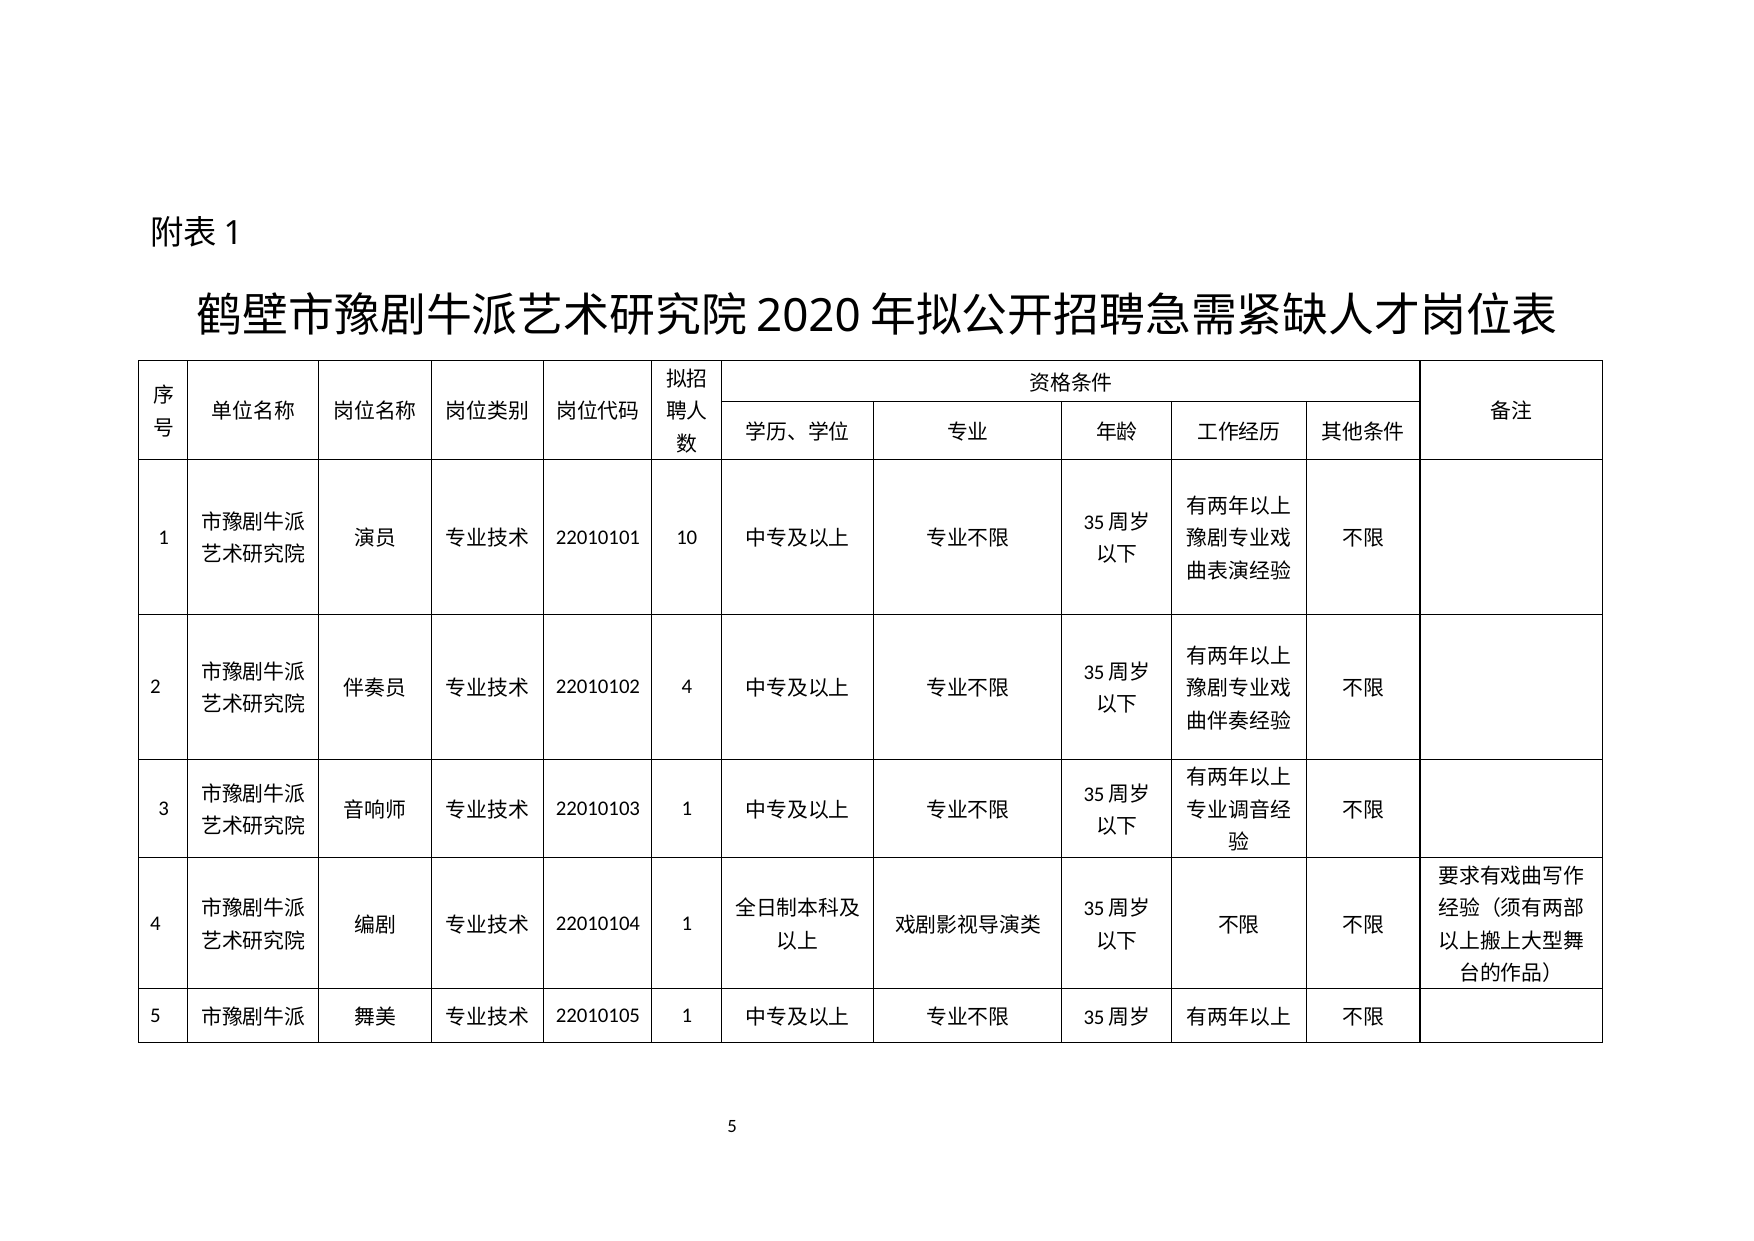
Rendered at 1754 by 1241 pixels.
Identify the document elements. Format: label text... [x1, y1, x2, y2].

table_cell [1421, 615, 1602, 758]
table_cell 35周岁以下 [1062, 858, 1171, 988]
table_cell [1421, 460, 1602, 613]
table_header 岗位类别 [432, 361, 543, 459]
table_cell 中专及以上 [722, 989, 873, 1042]
table_cell 市豫剧牛派艺术研究院 [188, 989, 318, 1042]
table_cell 舞美 [319, 989, 431, 1042]
text 附表1 [150, 198, 1604, 263]
table_cell 要求有戏曲写作经验（须有两部以上搬上大型舞台的作品） [1421, 858, 1602, 988]
table_cell 1 [652, 760, 721, 857]
table_cell 伴奏员 [319, 615, 431, 758]
table_cell 编剧 [319, 858, 431, 988]
table_cell 35周岁以下 [1062, 760, 1171, 857]
table_cell 其他条件 [1307, 402, 1419, 459]
table_cell 专业技术 [432, 760, 543, 857]
table_cell 全日制本科及以上 [722, 858, 873, 988]
table_cell 工作经历 [1172, 402, 1306, 459]
table_cell 3 [139, 760, 187, 857]
table_header 单位名称 [188, 361, 318, 459]
table_cell 有两年以上专业戏曲舞台舞美经验 [1172, 989, 1306, 1042]
table_cell 演员 [319, 460, 431, 613]
table_header 备注 [1421, 361, 1602, 459]
table_cell 专业 [874, 402, 1061, 459]
table_cell 中专及以上 [722, 615, 873, 758]
text 鹤壁市豫剧牛派艺术研究院2020年拟公开招聘急需紧缺人才岗位表 [150, 263, 1604, 360]
table_cell 戏剧影视导演类 [874, 858, 1061, 988]
table_cell 市豫剧牛派艺术研究院 [188, 760, 318, 857]
table_cell 不限 [1307, 460, 1419, 613]
table_header 岗位代码 [544, 361, 651, 459]
table_cell 专业不限 [874, 460, 1061, 613]
table_cell 专业技术 [432, 460, 543, 613]
table_cell 中专及以上 [722, 760, 873, 857]
table_cell 4 [652, 615, 721, 758]
table_cell 有两年以上专业调音经验 [1172, 760, 1306, 857]
table_cell 1 [139, 460, 187, 613]
table_cell 学历、学位 [722, 402, 873, 459]
table_cell 22010102 [544, 615, 651, 758]
table_cell 有两年以上豫剧专业戏曲表演经验 [1172, 460, 1306, 613]
table_cell 中专及以上 [722, 460, 873, 613]
table_cell 专业不限 [874, 989, 1061, 1042]
table_cell 35周岁以下 [1062, 989, 1171, 1042]
table_cell 不限 [1307, 858, 1419, 988]
table_cell 1 [652, 989, 721, 1042]
table_cell 1 [652, 858, 721, 988]
table_header 岗位名称 [319, 361, 431, 459]
table_cell 22010101 [544, 460, 651, 613]
table_header 拟招聘人数 [652, 361, 721, 459]
table_cell 市豫剧牛派艺术研究院 [188, 460, 318, 613]
table_header 资格条件 [722, 361, 1419, 401]
table_cell 2 [139, 615, 187, 758]
table_cell 22010105 [544, 989, 651, 1042]
table_cell 有两年以上豫剧专业戏曲伴奏经验 [1172, 615, 1306, 758]
table_cell 10 [652, 460, 721, 613]
table_cell 22010103 [544, 760, 651, 857]
table_cell 市豫剧牛派艺术研究院 [188, 858, 318, 988]
table_cell 35周岁以下 [1062, 460, 1171, 613]
table_cell 不限 [1307, 989, 1419, 1042]
table_cell 不限 [1307, 615, 1419, 758]
table_cell 4 [139, 858, 187, 988]
table_cell 专业不限 [874, 615, 1061, 758]
table_cell 专业不限 [874, 760, 1061, 857]
table_cell 不限 [1172, 858, 1306, 988]
table_cell 5 [139, 989, 187, 1042]
table_cell 音响师 [319, 760, 431, 857]
table_cell 不限 [1307, 760, 1419, 857]
table_cell 22010104 [544, 858, 651, 988]
table_cell 专业技术 [432, 858, 543, 988]
table_cell [1421, 760, 1602, 857]
table_header 序号 [139, 361, 187, 459]
table_cell [1421, 989, 1602, 1042]
table_cell 年龄 [1062, 402, 1171, 459]
table_cell 专业技术 [432, 989, 543, 1042]
table_cell 市豫剧牛派艺术研究院 [188, 615, 318, 758]
table_cell 35周岁以下 [1062, 615, 1171, 758]
table_cell 专业技术 [432, 615, 543, 758]
